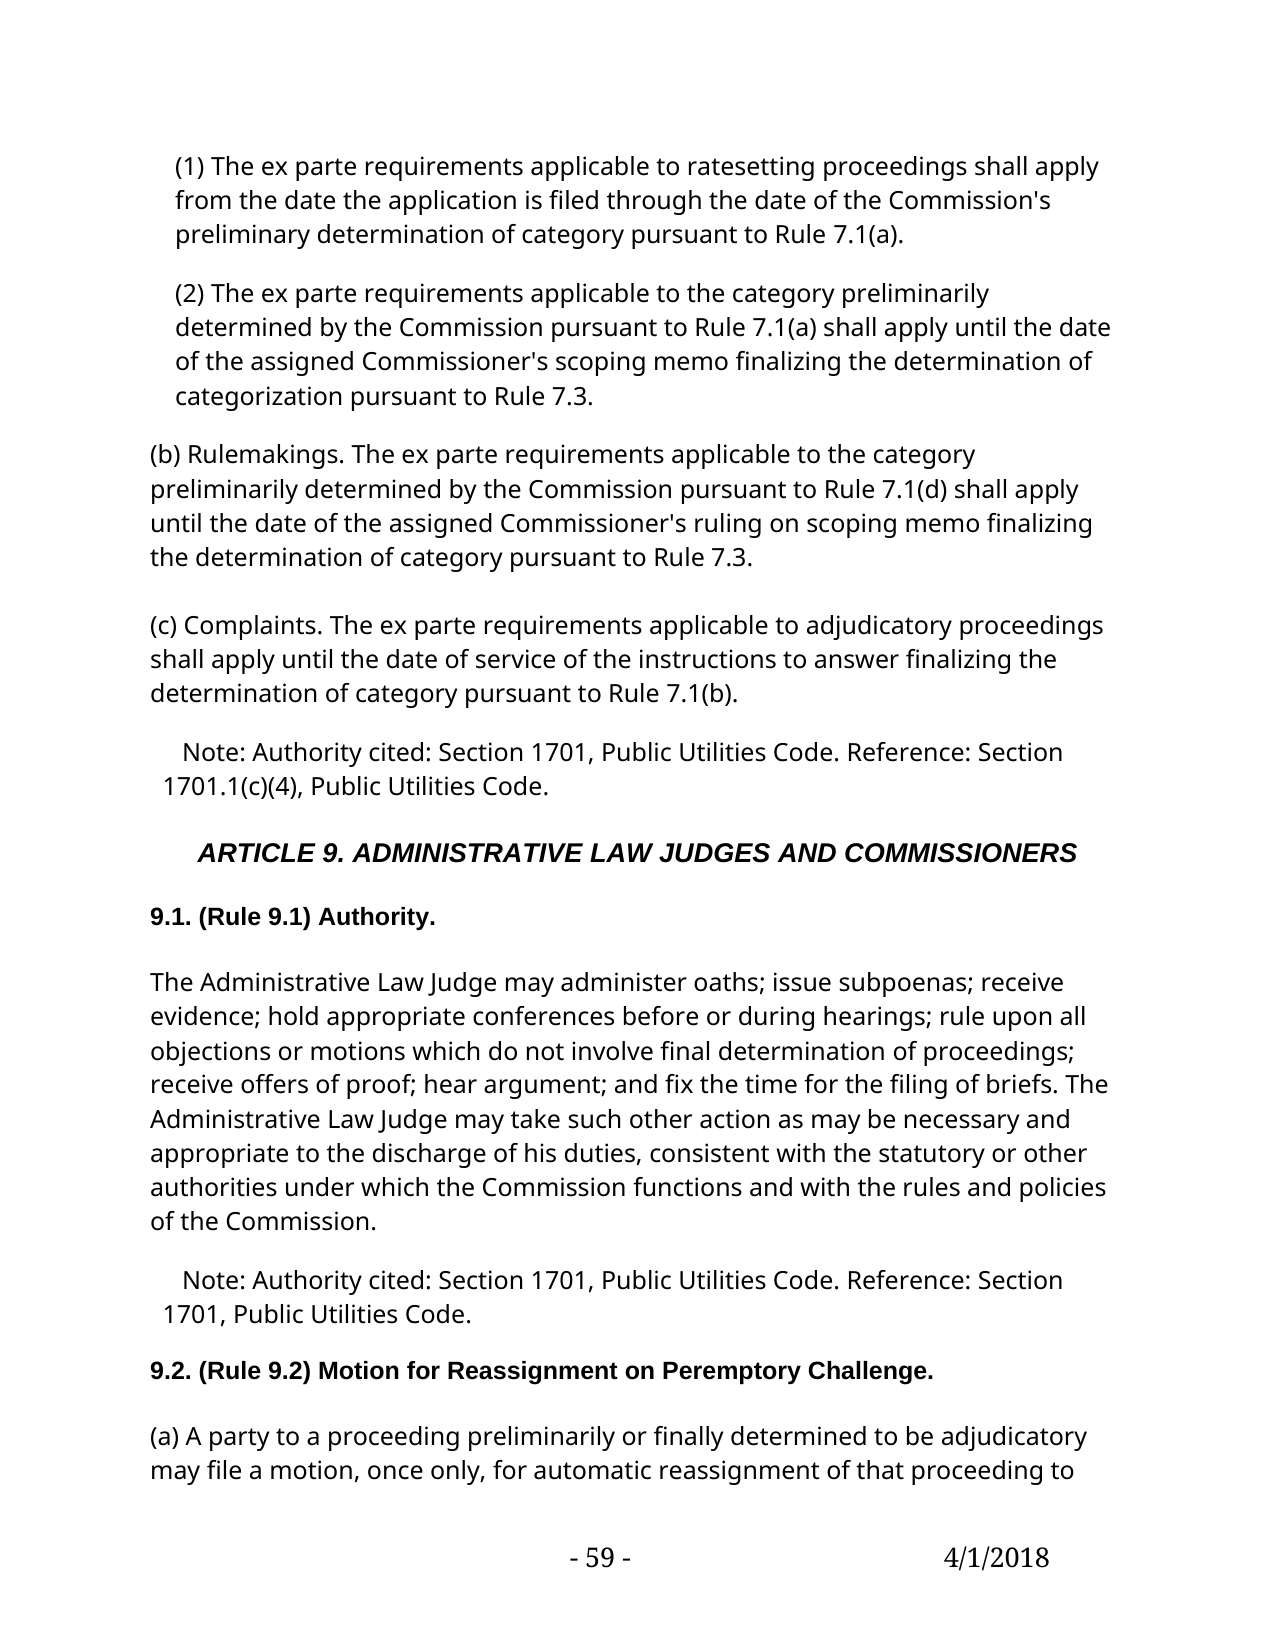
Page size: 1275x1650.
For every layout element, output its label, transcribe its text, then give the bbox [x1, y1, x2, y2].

text Note: Authority cited: Section 1701, Public Utilities Code. Reference: Section 1701.1(c)(4), Public Utilities Code. [162, 735, 1125, 803]
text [150, 1384, 1125, 1487]
text ARTICLE 9. ADMINISTRATIVE LAW JUDGES AND COMMISSIONERS [150, 837, 1125, 868]
text (2) The ex parte requirements applicable to the category preliminarily determined by the Commission pursuant to Rule 7.1(a) shall apply until the date of the assigned Commissioner's scoping memo finalizing the determination of categorization pursuant to Rule 7.3. [175, 276, 1125, 412]
subtitle 9.1. (Rule 9.1) Authority. [150, 902, 1125, 931]
text Note: Authority cited: Section 1701, Public Utilities Code. Reference: Section 1701, Public Utilities Code. [162, 1262, 1125, 1331]
subtitle 9.2. (Rule 9.2) Motion for Reassignment on Peremptory Challenge. [150, 1356, 1125, 1384]
text (1) The ex parte requirements applicable to ratesetting proceedings shall apply from the date the application is filed through the date of the Commission's preliminary determination of category pursuant to Rule 7.1(a). [175, 149, 1125, 251]
text The Administrative Law Judge may administer oaths; issue subpoenas; receive evidence; hold appropriate conferences before or during hearings; rule upon all objections or motions which do not involve final determination of proceedings; receive offers of proof; hear argument; and fix the time for the filing of briefs. The Administrative Law Judge may take such other action as may be necessary and appropriate to the discharge of his duties, consistent with the statutory or other authorities under which the Commission functions and with the rules and policies of the Commission. [150, 931, 1125, 1237]
text (b) Rulemakings. The ex parte requirements applicable to the category preliminarily determined by the Commission pursuant to Rule 7.1(d) shall apply until the date of the assigned Commissioner's ruling on scoping memo finalizing the determination of category pursuant to Rule 7.3. (c) Complaints. The ex parte requirements applicable to adjudicatory proceedings shall apply until the date of service of the instructions to answer finalizing the determination of category pursuant to Rule 7.1(b). [150, 437, 1125, 710]
